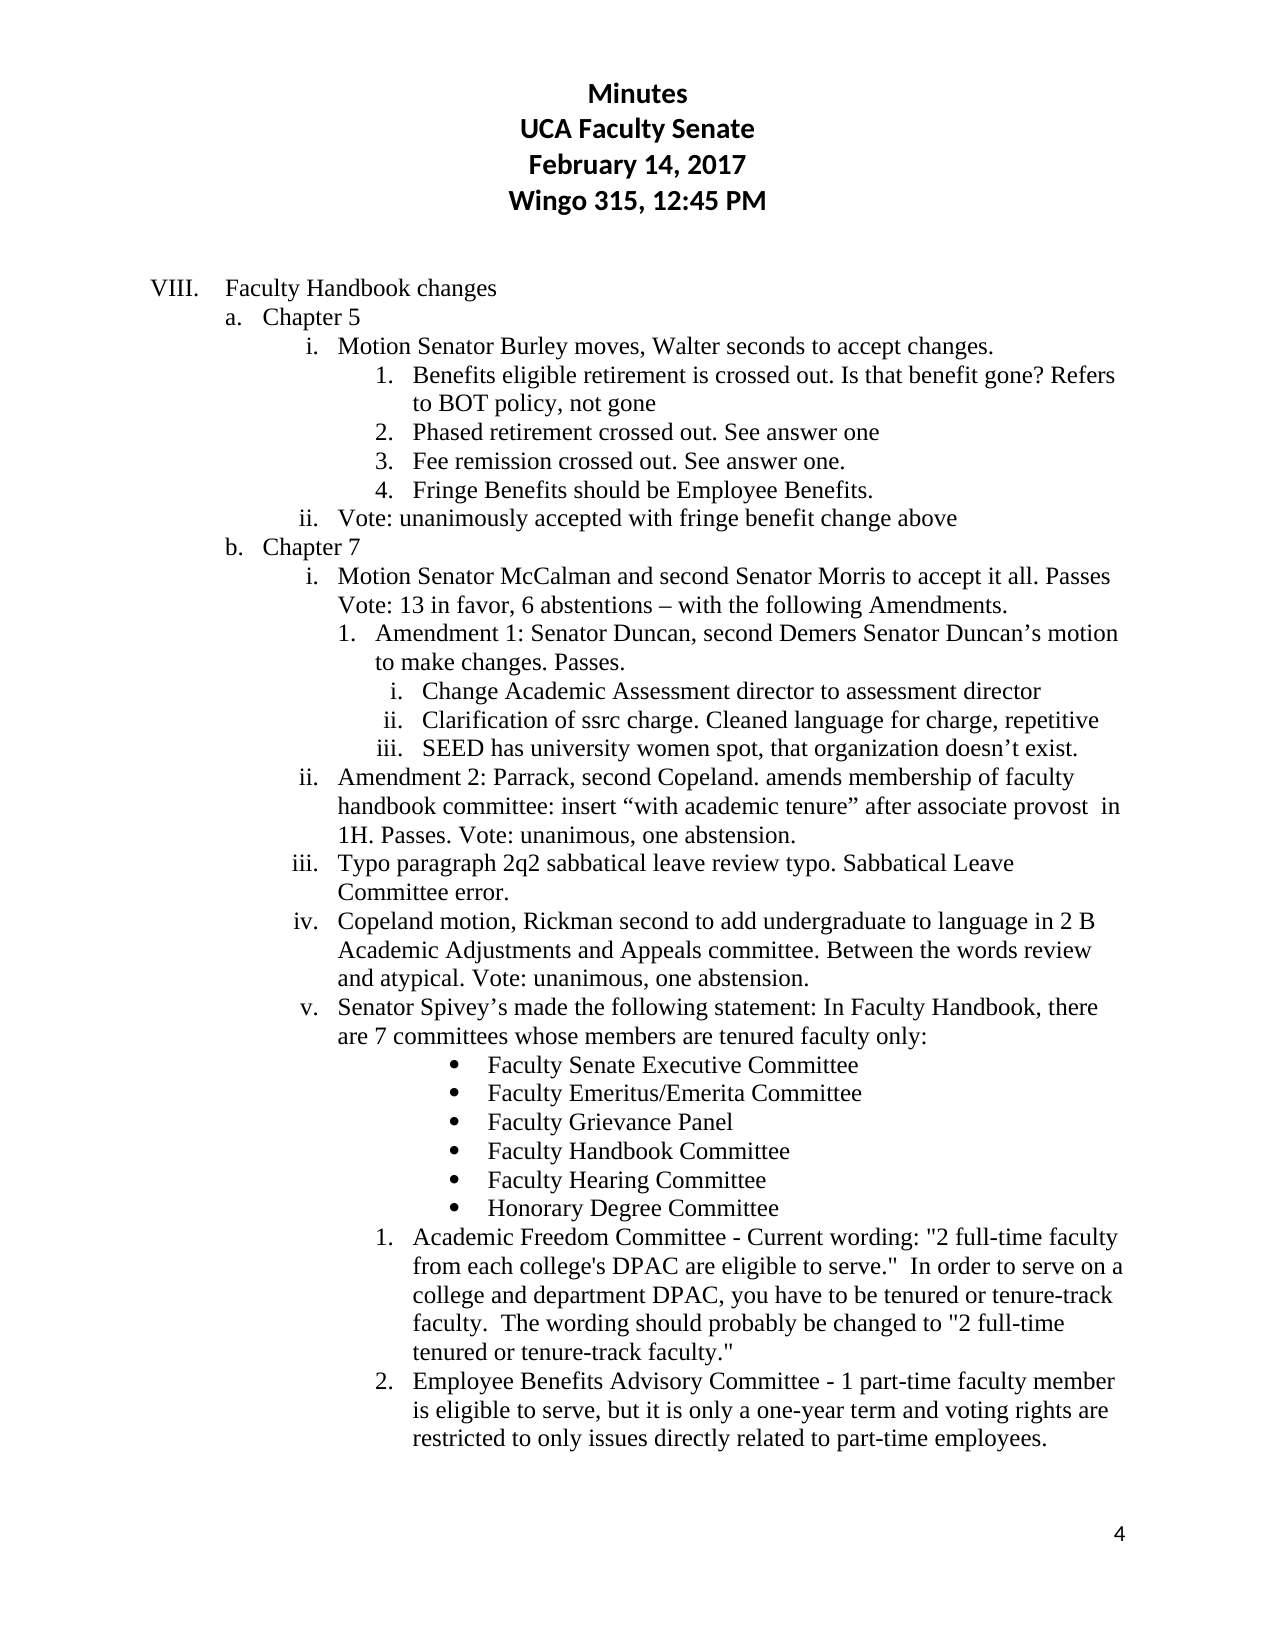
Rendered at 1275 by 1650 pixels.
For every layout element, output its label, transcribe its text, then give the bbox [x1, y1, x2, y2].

list Chapter 7 [225, 532, 1125, 561]
list Honorary Degree Committee [450, 1193, 1125, 1222]
list SEED has university women spot, that organization doesn’t exist. [403, 733, 1125, 762]
list Faculty Grievance Panel [450, 1107, 1125, 1136]
list Motion Senator McCalman and second Senator Morris to accept it all. Passes Vote: 13 in favor, 6 abstentions – with the following Amendments. [319, 561, 1125, 618]
list Change Academic Assessment director to assessment director [403, 676, 1125, 705]
list Fee remission crossed out. See answer one. [375, 446, 1125, 475]
list Faculty Hearing Committee [450, 1165, 1125, 1193]
list Vote: unanimously accepted with fringe benefit change above [319, 503, 1125, 532]
list Motion Senator Burley moves, Walter seconds to accept changes. [319, 331, 1125, 360]
list Benefits eligible retirement is crossed out. Is that benefit gone? Refers to BOT policy, not gone [375, 360, 1125, 417]
list Amendment 1: Senator Duncan, second Demers Senator Duncan’s motion to make changes. Passes. [337, 618, 1125, 676]
list Faculty Handbook Committee [450, 1136, 1125, 1165]
list Chapter 5 [225, 302, 1125, 331]
list Faculty Senate Executive Committee [450, 1050, 1125, 1078]
list Typo paragraph 2q2 sabbatical leave review typo. Sabbatical Leave Committee error. [319, 848, 1125, 906]
list Academic Freedom Committee - Current wording: "2 full-time faculty from each college's DPAC are eligible to serve." In order to serve on a college and department DPAC, you have to be tenured or tenure-track faculty. The wording should probably be changed to "2 full-time tenured or tenure-track faculty." [375, 1222, 1125, 1366]
list Phased retirement crossed out. See answer one [375, 417, 1125, 446]
list Faculty Emeritus/Emerita Committee [450, 1078, 1125, 1107]
list Amendment 2: Parrack, second Copeland. amends membership of faculty handbook committee: insert “with academic tenure” after associate provost in 1H. Passes. Vote: unanimous, one abstension. [319, 762, 1125, 848]
list Clarification of ssrc charge. Cleaned language for charge, repetitive [403, 705, 1125, 733]
list Faculty Handbook changes [150, 273, 1125, 302]
list Senator Spivey’s made the following statement: In Faculty Handbook, there are 7 committees whose members are tenured faculty only: [319, 992, 1125, 1050]
list Employee Benefits Advisory Committee - 1 part-time faculty member is eligible to serve, but it is only a one-year term and voting rights are restricted to only issues directly related to part-time employees. [375, 1366, 1125, 1452]
list Copeland motion, Rickman second to add undergraduate to language in 2 B Academic Adjustments and Appeals committee. Between the words review and atypical. Vote: unanimous, one abstension. [319, 906, 1125, 992]
list Fringe Benefits should be Employee Benefits. [375, 475, 1125, 503]
